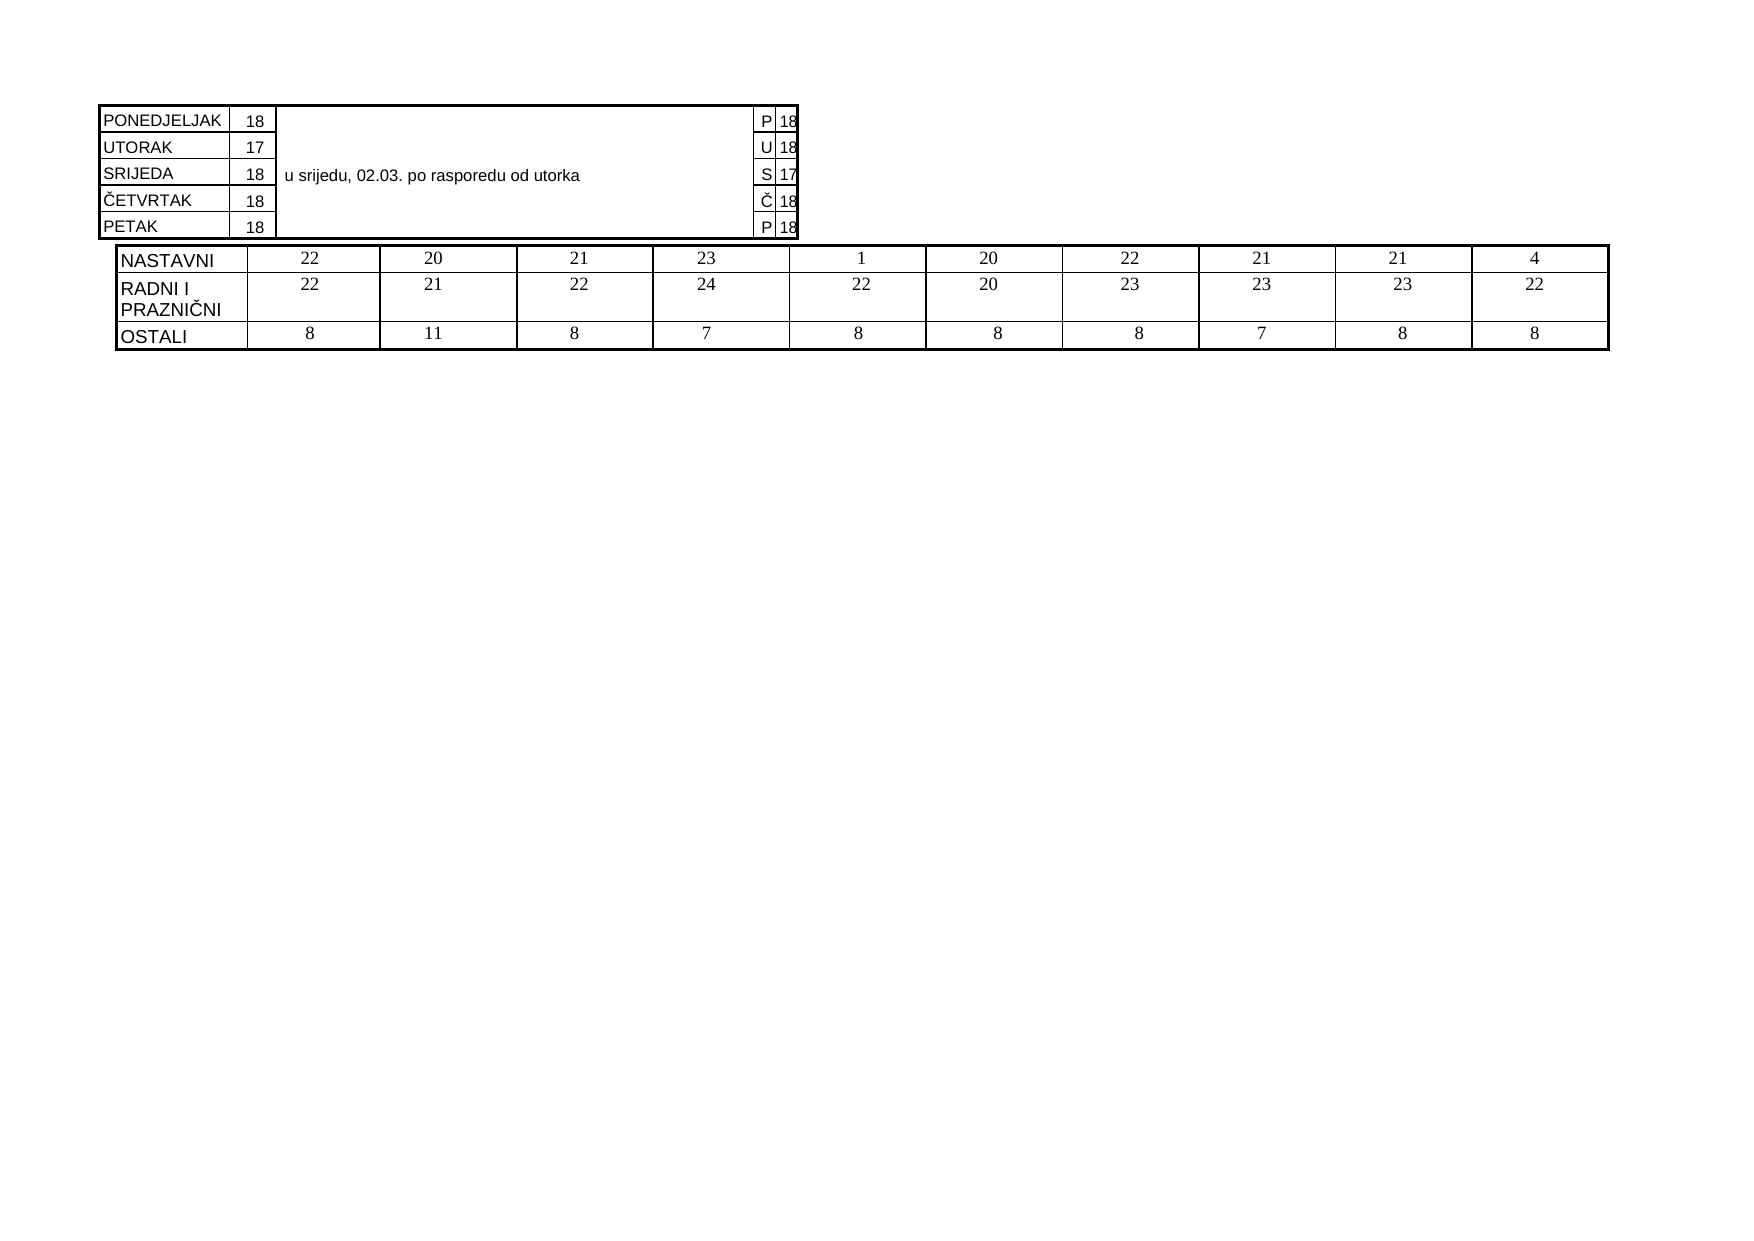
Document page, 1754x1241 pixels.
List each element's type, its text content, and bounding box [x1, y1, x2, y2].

table_cell 11 [381, 322, 516, 348]
table_cell 23 [1063, 273, 1198, 321]
table_header 21 [1336, 247, 1471, 272]
table_header 18 [230, 107, 275, 131]
table_cell 8 [1473, 322, 1607, 348]
table_cell 20 [927, 273, 1062, 321]
table_header 22 [1063, 247, 1198, 272]
table_header 4 [1473, 247, 1607, 272]
table_cell 18 [230, 186, 275, 211]
table_cell 18 [230, 159, 275, 184]
table_cell 8 [1063, 322, 1198, 348]
table_cell 23 [1336, 273, 1471, 321]
table_cell PETAK [101, 212, 229, 237]
table_cell 7 [1200, 322, 1335, 348]
table_cell 8 [790, 322, 925, 348]
table_cell 22 [518, 273, 652, 321]
table_header 23 [654, 247, 789, 272]
table_header 21 [1200, 247, 1335, 272]
table_cell 8 [1336, 322, 1471, 348]
table_header P [754, 107, 775, 131]
table_cell 18 [776, 212, 796, 237]
table_cell 22 [1473, 273, 1607, 321]
table_header 20 [381, 247, 516, 272]
table_cell 21 [381, 273, 516, 321]
table_cell 17 [230, 133, 275, 157]
table_cell OSTALI [118, 322, 247, 348]
table_header 18 [776, 107, 796, 131]
table_cell P [754, 212, 775, 237]
table_cell 8 [248, 322, 379, 348]
table_header u srijedu, 02.03. po rasporedu od utorka [277, 107, 753, 237]
table_cell 18 [776, 133, 796, 157]
table_cell S [754, 159, 775, 184]
table_cell 7 [654, 322, 789, 348]
table_header PONEDJELJAK [101, 107, 229, 131]
table_cell 22 [790, 273, 925, 321]
table_header 20 [927, 247, 1062, 272]
table_cell ČETVRTAK [101, 186, 229, 211]
table_cell 24 [654, 273, 789, 321]
table_header 21 [518, 247, 652, 272]
table_cell 23 [1200, 273, 1335, 321]
table_cell Č [754, 186, 775, 211]
table_cell 8 [927, 322, 1062, 348]
table_header 1 [790, 247, 925, 272]
table_cell 18 [230, 212, 275, 237]
table_cell RADNI I PRAZNIČNI [118, 273, 247, 321]
table_cell 22 [248, 273, 379, 321]
table_cell 17 [776, 159, 796, 184]
table_cell U [754, 133, 775, 157]
table_cell UTORAK [101, 133, 229, 157]
table_cell 8 [518, 322, 652, 348]
table_header NASTAVNI [118, 247, 247, 272]
table_header 22 [248, 247, 379, 272]
table_cell 18 [776, 186, 796, 211]
table_cell SRIJEDA [101, 159, 229, 184]
